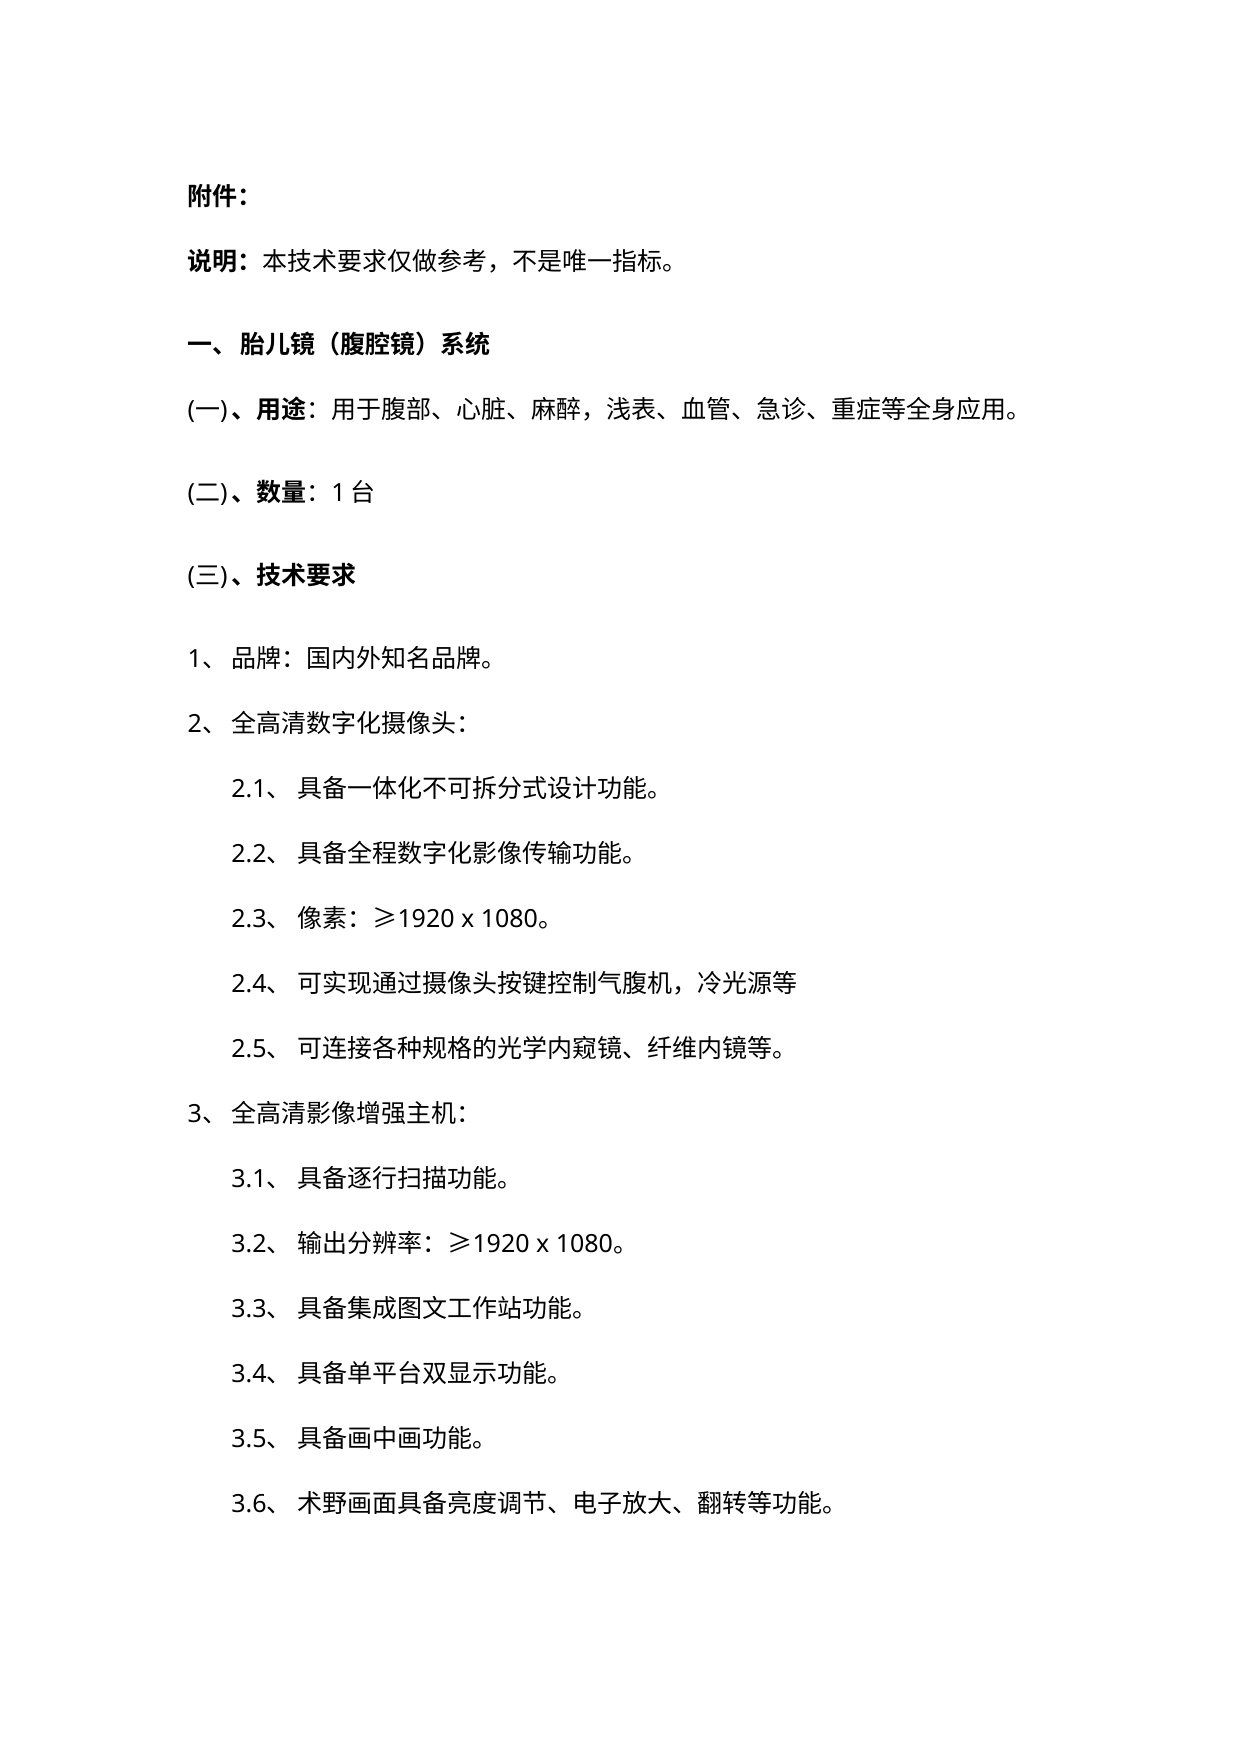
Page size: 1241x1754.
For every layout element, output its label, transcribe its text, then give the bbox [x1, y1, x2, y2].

text 附件： [187, 162, 1053, 227]
list 胎儿镜（腹腔镜）系统 [187, 310, 1053, 375]
list 、数量：1台 [187, 458, 1053, 523]
list 具备全程数字化影像传输功能。 [231, 819, 1053, 884]
list 可连接各种规格的光学内窥镜、纤维内镜等。 [231, 1014, 1053, 1079]
list 具备画中画功能。 [231, 1404, 1053, 1469]
list 术野画面具备亮度调节、电子放大、翻转等功能。 [231, 1469, 1053, 1534]
list 输出分辨率：≥1920 x 1080。 [231, 1209, 1053, 1274]
list 像素：≥1920 x 1080。 [231, 884, 1053, 949]
list 具备一体化不可拆分式设计功能。 [231, 754, 1053, 819]
list 具备单平台双显示功能。 [231, 1339, 1053, 1404]
list 品牌：国内外知名品牌。 [187, 624, 1053, 689]
list 可实现通过摄像头按键控制气腹机，冷光源等 [231, 949, 1053, 1014]
list 、技术要求 [187, 541, 1053, 606]
list 全高清影像增强主机： [187, 1079, 1053, 1144]
list 具备集成图文工作站功能。 [231, 1274, 1053, 1339]
list 、用途：用于腹部、心脏、麻醉，浅表、血管、急诊、重症等全身应用。 [187, 375, 1053, 440]
list 全高清数字化摄像头： [187, 689, 1053, 754]
text 说明：本技术要求仅做参考，不是唯一指标。 [187, 227, 1053, 292]
list 具备逐行扫描功能。 [231, 1144, 1053, 1209]
